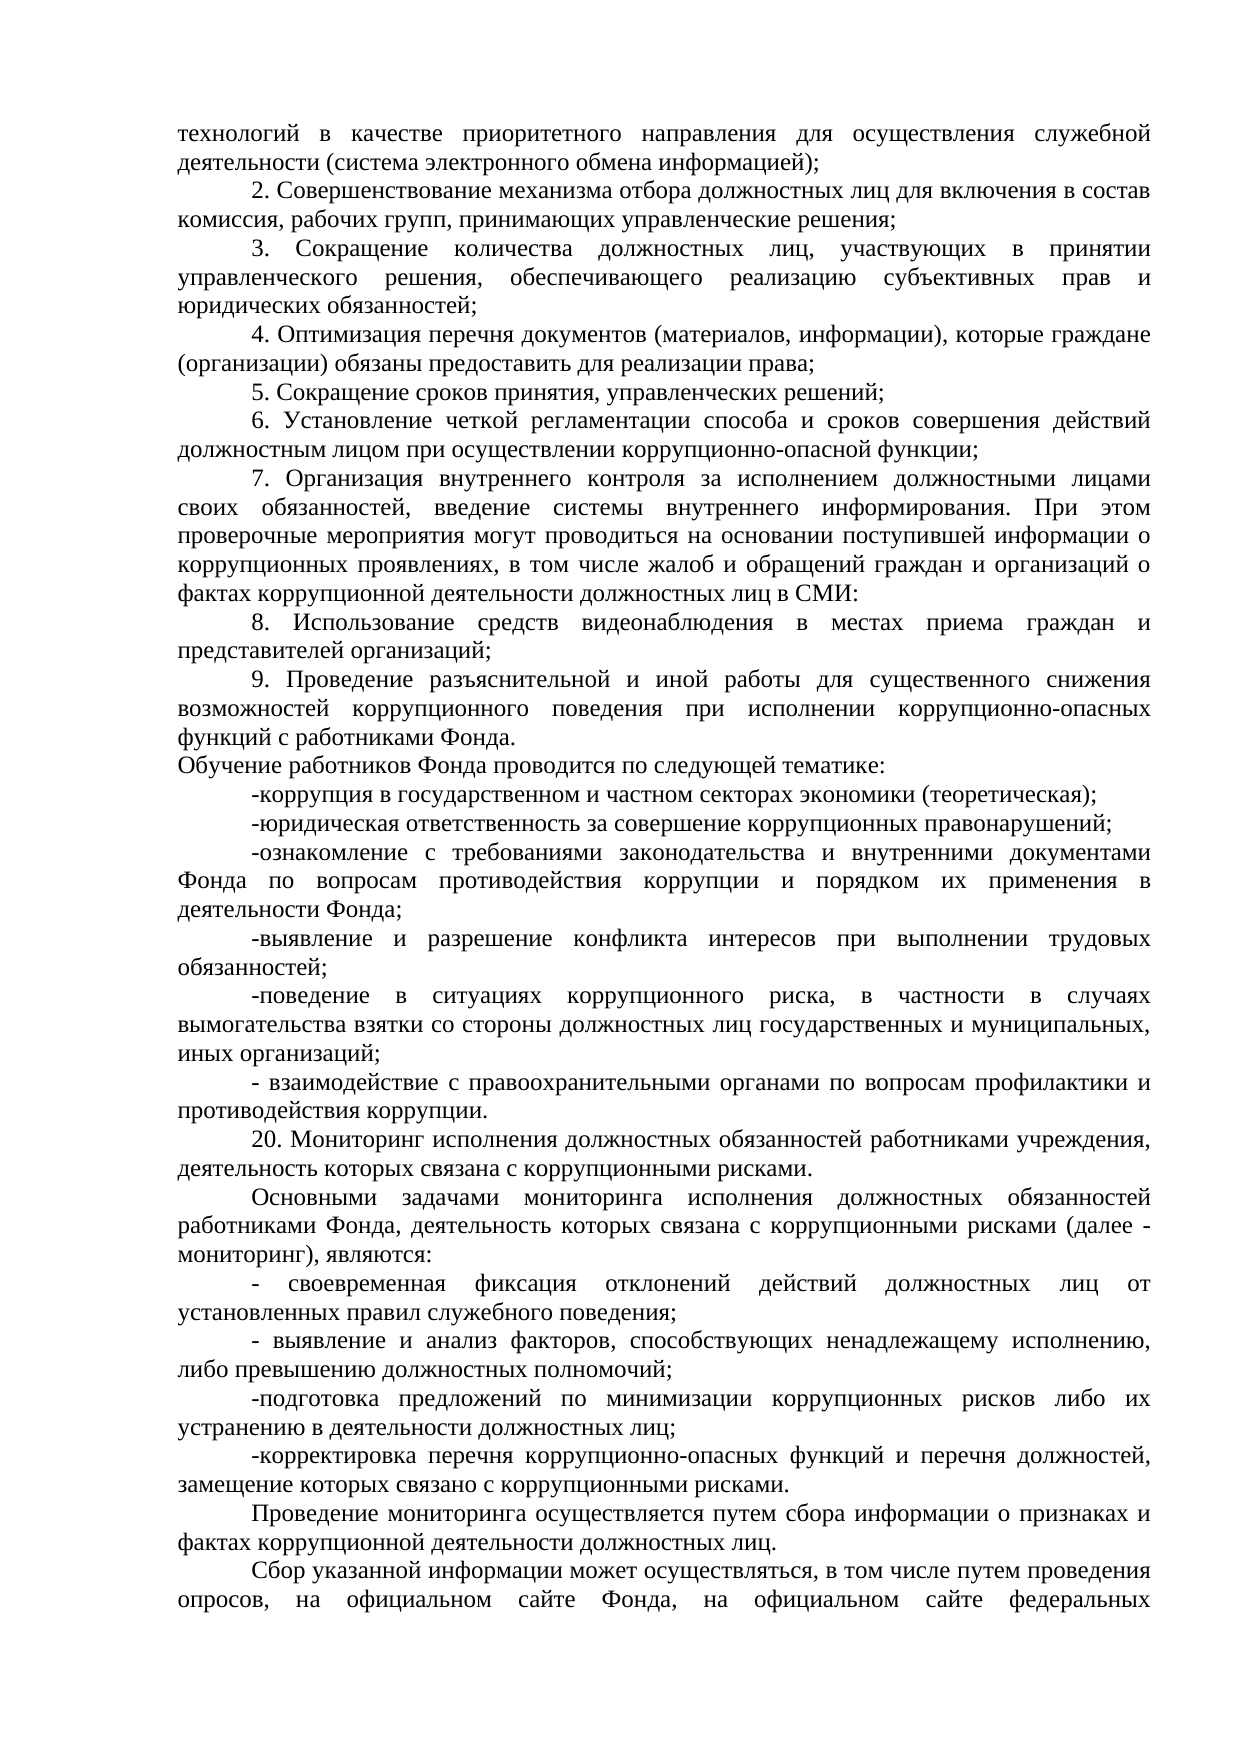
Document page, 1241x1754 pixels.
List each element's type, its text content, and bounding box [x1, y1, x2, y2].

text Проведение мониторинга осуществляется путем сбора информации о признаках и фактах коррупционной деятельности должностных лиц. [177, 1498, 1152, 1556]
text -выявление и разрешение конфликта интересов при выполнении трудовых обязанностей; [177, 923, 1152, 981]
text - взаимодействие с правоохранительными органами по вопросам профилактики и противодействия коррупции. [177, 1067, 1152, 1124]
text 9. Проведение разъяснительной и иной работы для существенного снижения возможностей коррупционного поведения при исполнении коррупционно-опасных функций с работниками Фонда. [177, 664, 1152, 751]
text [177, 118, 1152, 176]
text -подготовка предложений по минимизации коррупционных рисков либо их устранению в деятельности должностных лиц; [177, 1383, 1152, 1441]
text 4. Оптимизация перечня документов (материалов, информации), которые граждане (организации) обязаны предоставить для реализации права; [177, 319, 1152, 377]
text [177, 1556, 1152, 1613]
text Обучение работников Фонда проводится по следующей тематике: [177, 751, 1152, 779]
text 5. Сокращение сроков принятия, управленческих решений; [177, 377, 1152, 406]
text -юридическая ответственность за совершение коррупционных правонарушений; [177, 808, 1152, 837]
text -ознакомление с требованиями законодательства и внутренними документами Фонда по вопросам противодействия коррупции и порядком их применения в деятельности Фонда; [177, 837, 1152, 923]
text -поведение в ситуациях коррупционного риска, в частности в случаях вымогательства взятки со стороны должностных лиц государственных и муниципальных, иных организаций; [177, 981, 1152, 1067]
text 7. Организация внутреннего контроля за исполнением должностными лицами своих обязанностей, введение системы внутреннего информирования. При этом проверочные мероприятия могут проводиться на основании поступившей информации о коррупционных проявлениях, в том числе жалоб и обращений граждан и организаций о фактах коррупционной деятельности должностных лиц в СМИ: [177, 463, 1152, 607]
text Основными задачами мониторинга исполнения должностных обязанностей работниками Фонда, деятельность которых связана с коррупционными рисками (далее - мониторинг), являются: [177, 1182, 1152, 1268]
text -коррупция в государственном и частном секторах экономики (теоретическая); [177, 779, 1152, 808]
text 20. Мониторинг исполнения должностных обязанностей работниками учреждения, деятельность которых связана с коррупционными рисками. [177, 1124, 1152, 1182]
text - своевременная фиксация отклонений действий должностных лиц от установленных правил служебного поведения; [177, 1268, 1152, 1326]
text 8. Использование средств видеонаблюдения в местах приема граждан и представителей организаций; [177, 607, 1152, 664]
text 6. Установление четкой регламентации способа и сроков совершения действий должностным лицом при осуществлении коррупционно-опасной функции; [177, 406, 1152, 463]
text 2. Совершенствование механизма отбора должностных лиц для включения в состав комиссия, рабочих групп, принимающих управленческие решения; [177, 176, 1152, 233]
text - выявление и анализ факторов, способствующих ненадлежащему исполнению, либо превышению должностных полномочий; [177, 1326, 1152, 1383]
text 3. Сокращение количества должностных лиц, участвующих в принятии управленческого решения, обеспечивающего реализацию субъективных прав и юридических обязанностей; [177, 233, 1152, 319]
text -корректировка перечня коррупционно-опасных функций и перечня должностей, замещение которых связано с коррупционными рисками. [177, 1441, 1152, 1498]
